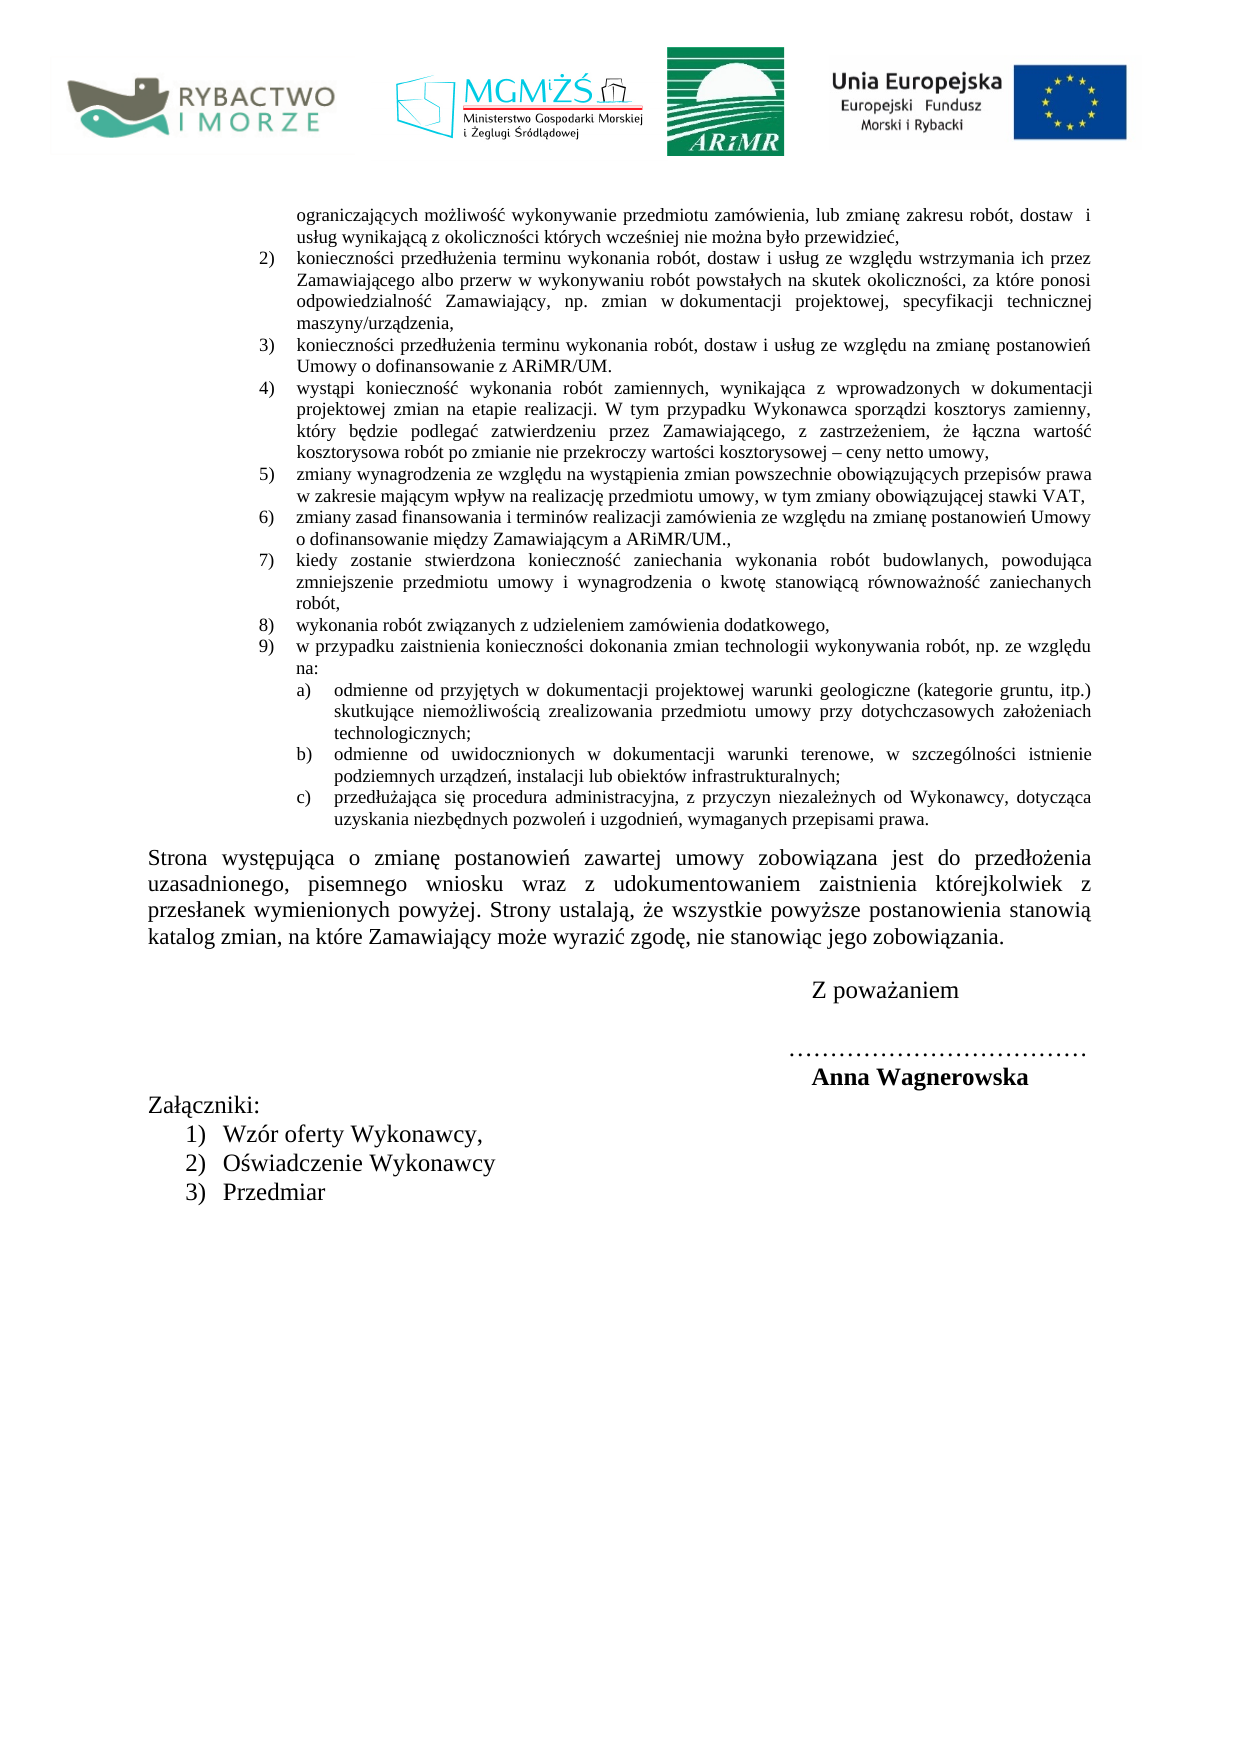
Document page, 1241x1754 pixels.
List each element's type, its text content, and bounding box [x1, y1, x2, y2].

text Załączniki: [148, 1091, 1093, 1119]
text Strona występująca o zmianę postanowień zawartej umowy zobowiązana jest do przedłożenia uzasadnionego, pisemnego wniosku wraz z udokumentowaniem zaistnienia którejkolwiek z przesłanek wymienionych powyżej. Strony ustalają, że wszystkie powyższe postanowienia stanowią katalog zmian, na które Zamawiający może wyrazić zgodę, nie stanowiąc jego zobowiązania. [148, 844, 1093, 949]
picture [50, 56, 356, 155]
list Oświadczenie Wykonawcy [185, 1148, 1093, 1177]
list wystąpi konieczność wykonania robót zamiennych, wynikająca z wprowadzonych w dokumentacji projektowej zmian na etapie realizacji. W tym przypadku Wykonawca sporządzi kosztorys zamienny, który będzie podlegać zatwierdzeniu przez Zamawiającego, z zastrzeżeniem, że łączna wartość kosztorysowa robót po zmianie nie przekroczy wartości kosztorysowej – ceny netto umowy, [259, 377, 1093, 463]
text ……………………………… [148, 1033, 1093, 1062]
list w przypadku zaistnienia konieczności dokonania zmian technologii wykonywania robót, np. ze względu na: [258, 635, 1093, 678]
list odmienne od uwidocznionych w dokumentacji warunki terenowe, w szczególności istnienie podziemnych urządzeń, instalacji lub obiektów infrastrukturalnych; [296, 743, 1093, 786]
list konieczności przedłużenia terminu wykonania robót, dostaw i usług ze względu wstrzymania ich przez Zamawiającego albo przerw w wykonywaniu robót powstałych na skutek okoliczności, za które ponosi odpowiedzialność Zamawiający, np. zmian w dokumentacji projektowej, specyfikacji technicznej maszyny/urządzenia, [259, 247, 1093, 333]
picture [829, 55, 1142, 150]
text Anna Wagnerowska [148, 1062, 1093, 1091]
list kiedy zostanie stwierdzona konieczność zaniechania wykonania robót budowlanych, powodująca zmniejszenie przedmiotu umowy i wynagrodzenia o kwotę stanowiącą równoważność zaniechanych robót, [258, 549, 1093, 614]
list Wzór oferty Wykonawcy, [185, 1119, 1093, 1148]
list konieczności przedłużenia terminu wykonania robót, dostaw i usług ze względu na zmianę postanowień Umowy o dofinansowanie z ARiMR/UM. [259, 333, 1093, 377]
picture [370, 47, 785, 161]
list zmiany zasad finansowania i terminów realizacji zamówienia ze względu na zmianę postanowień Umowy o dofinansowanie między Zamawiającym a ARiMR/UM., [258, 506, 1093, 549]
text Z poważaniem [148, 976, 1093, 1004]
list wykonania robót związanych z udzieleniem zamówienia dodatkowego, [258, 614, 1093, 635]
list Przedmiar [185, 1177, 1093, 1206]
list odmienne od przyjętych w dokumentacji projektowej warunki geologiczne (kategorie gruntu, itp.) skutkujące niemożliwością zrealizowania przedmiotu umowy przy dotychczasowych założeniach technologicznych; [296, 678, 1093, 743]
list zmiany wynagrodzenia ze względu na wystąpienia zmian powszechnie obowiązujących przepisów prawa w zakresie mającym wpływ na realizację przedmiotu umowy, w tym zmiany obowiązującej stawki VAT, [259, 463, 1093, 506]
list przedłużająca się procedura administracyjna, z przyczyn niezależnych od Wykonawcy, dotycząca uzyskania niezbędnych pozwoleń i uzgodnień, wymaganych przepisami prawa. [296, 786, 1093, 829]
